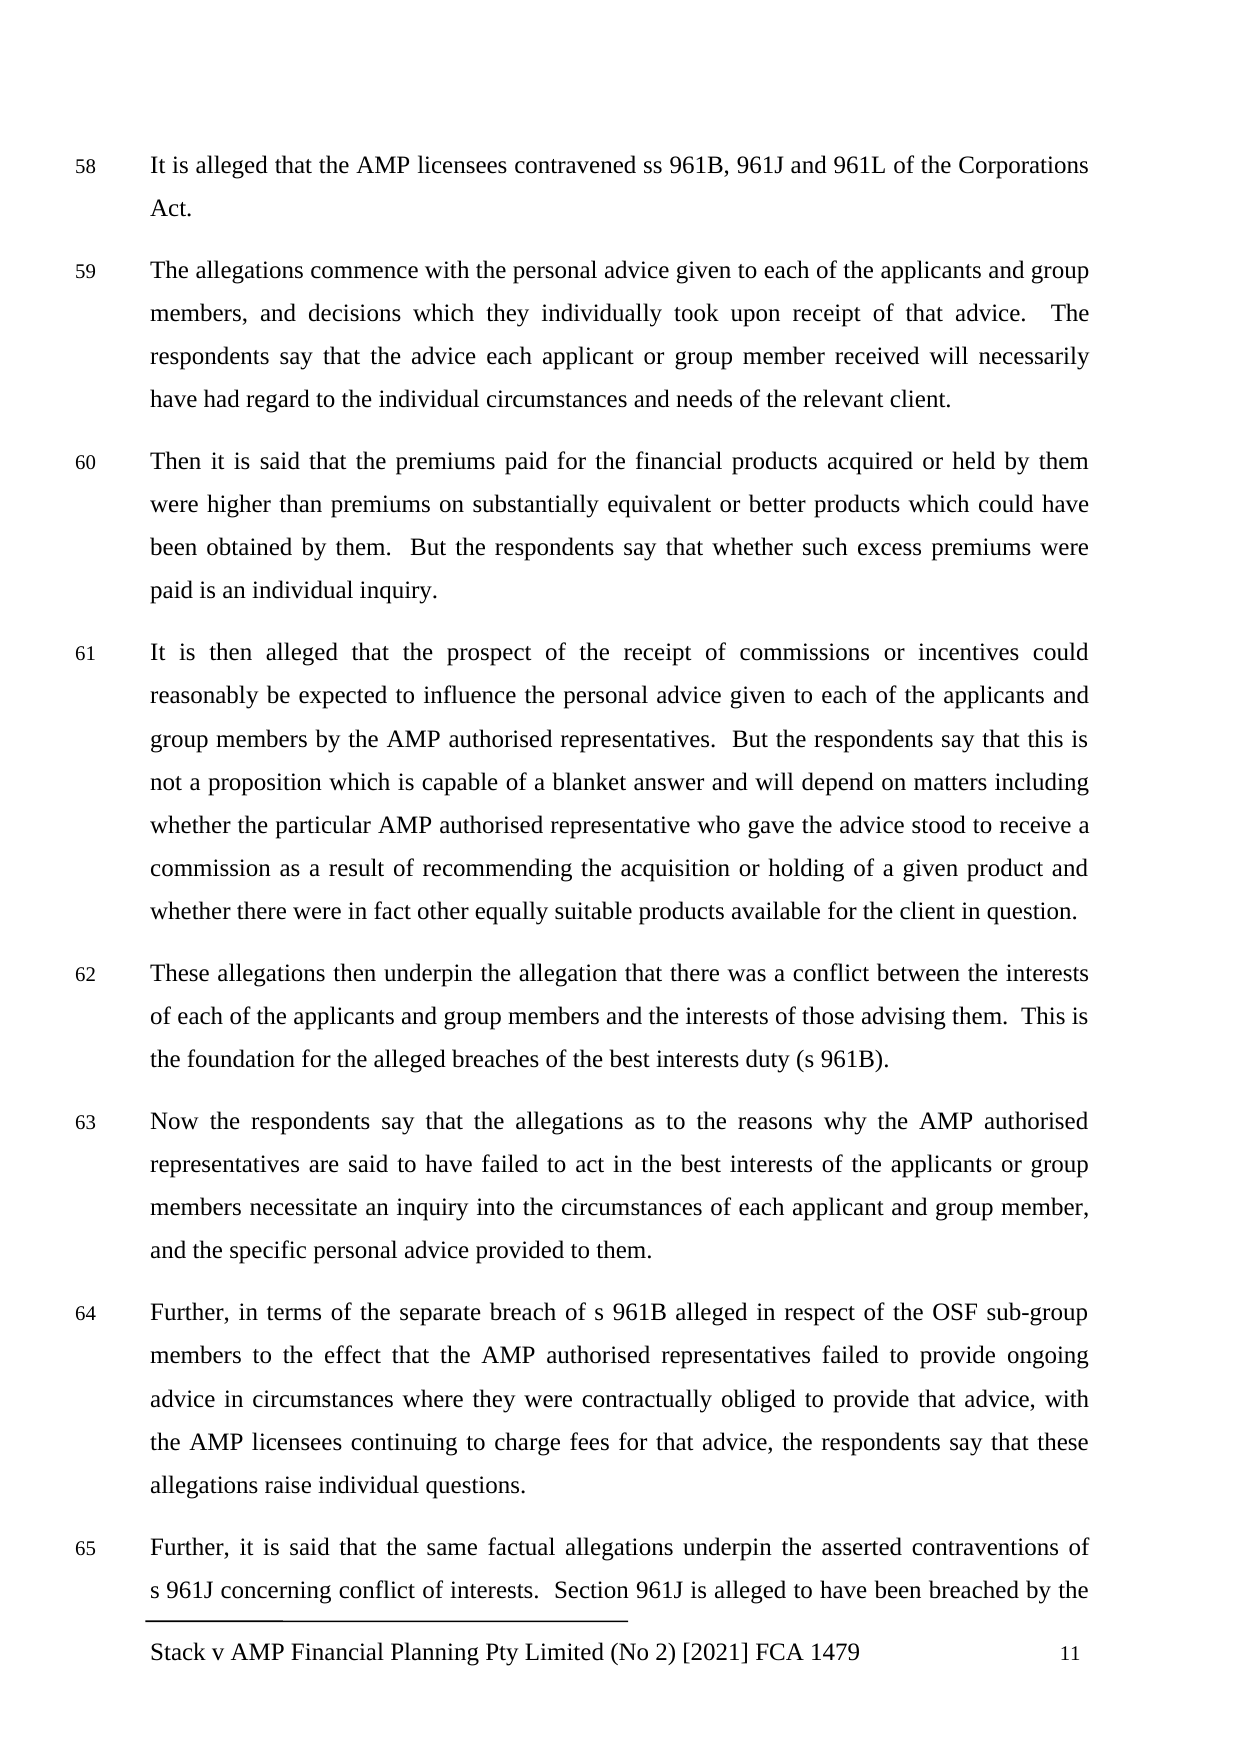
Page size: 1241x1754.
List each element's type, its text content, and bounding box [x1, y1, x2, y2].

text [75, 1532, 1090, 1604]
text The allegations commence with the personal advice given to each of the applicants and group members, and decisions which they individually took upon receipt of that advice. The respondents say that the advice each applicant or group member received will necessarily have had regard to the individual circumstances and needs of the relevant client. [75, 255, 1090, 413]
text Further, in terms of the separate breach of s 961B alleged in respect of the OSF sub-group members to the effect that the AMP authorised representatives failed to provide ongoing advice in circumstances where they were contractually obliged to provide that advice, with the AMP licensees continuing to charge fees for that advice, the respondents say that these allegations raise individual questions. [75, 1297, 1090, 1499]
text These allegations then underpin the allegation that there was a conflict between the interests of each of the applicants and group members and the interests of those advising them. This is the foundation for the alleged breaches of the best interests duty (s 961B). [75, 958, 1090, 1073]
text Now the respondents say that the allegations as to the reasons why the AMP authorised representatives are said to have failed to act in the best interests of the applicants or group members necessitate an inquiry into the circumstances of each applicant and group member, and the specific personal advice provided to them. [75, 1106, 1090, 1264]
text Then it is said that the premiums paid for the financial products acquired or held by them were higher than premiums on substantially equivalent or better products which could have been obtained by them. But the respondents say that whether such excess premiums were paid is an individual inquiry. [75, 446, 1090, 604]
text It is alleged that the AMP licensees contravened ss 961B, 961J and 961L of the Corporations Act. [75, 150, 1090, 222]
text It is then alleged that the prospect of the receipt of commissions or incentives could reasonably be expected to influence the personal advice given to each of the applicants and group members by the AMP authorised representatives. But the respondents say that this is not a proposition which is capable of a blanket answer and will depend on matters including whether the particular AMP authorised representative who gave the advice stood to receive a commission as a result of recommending the acquisition or holding of a given product and whether there were in fact other equally suitable products available for the client in question. [75, 637, 1090, 925]
